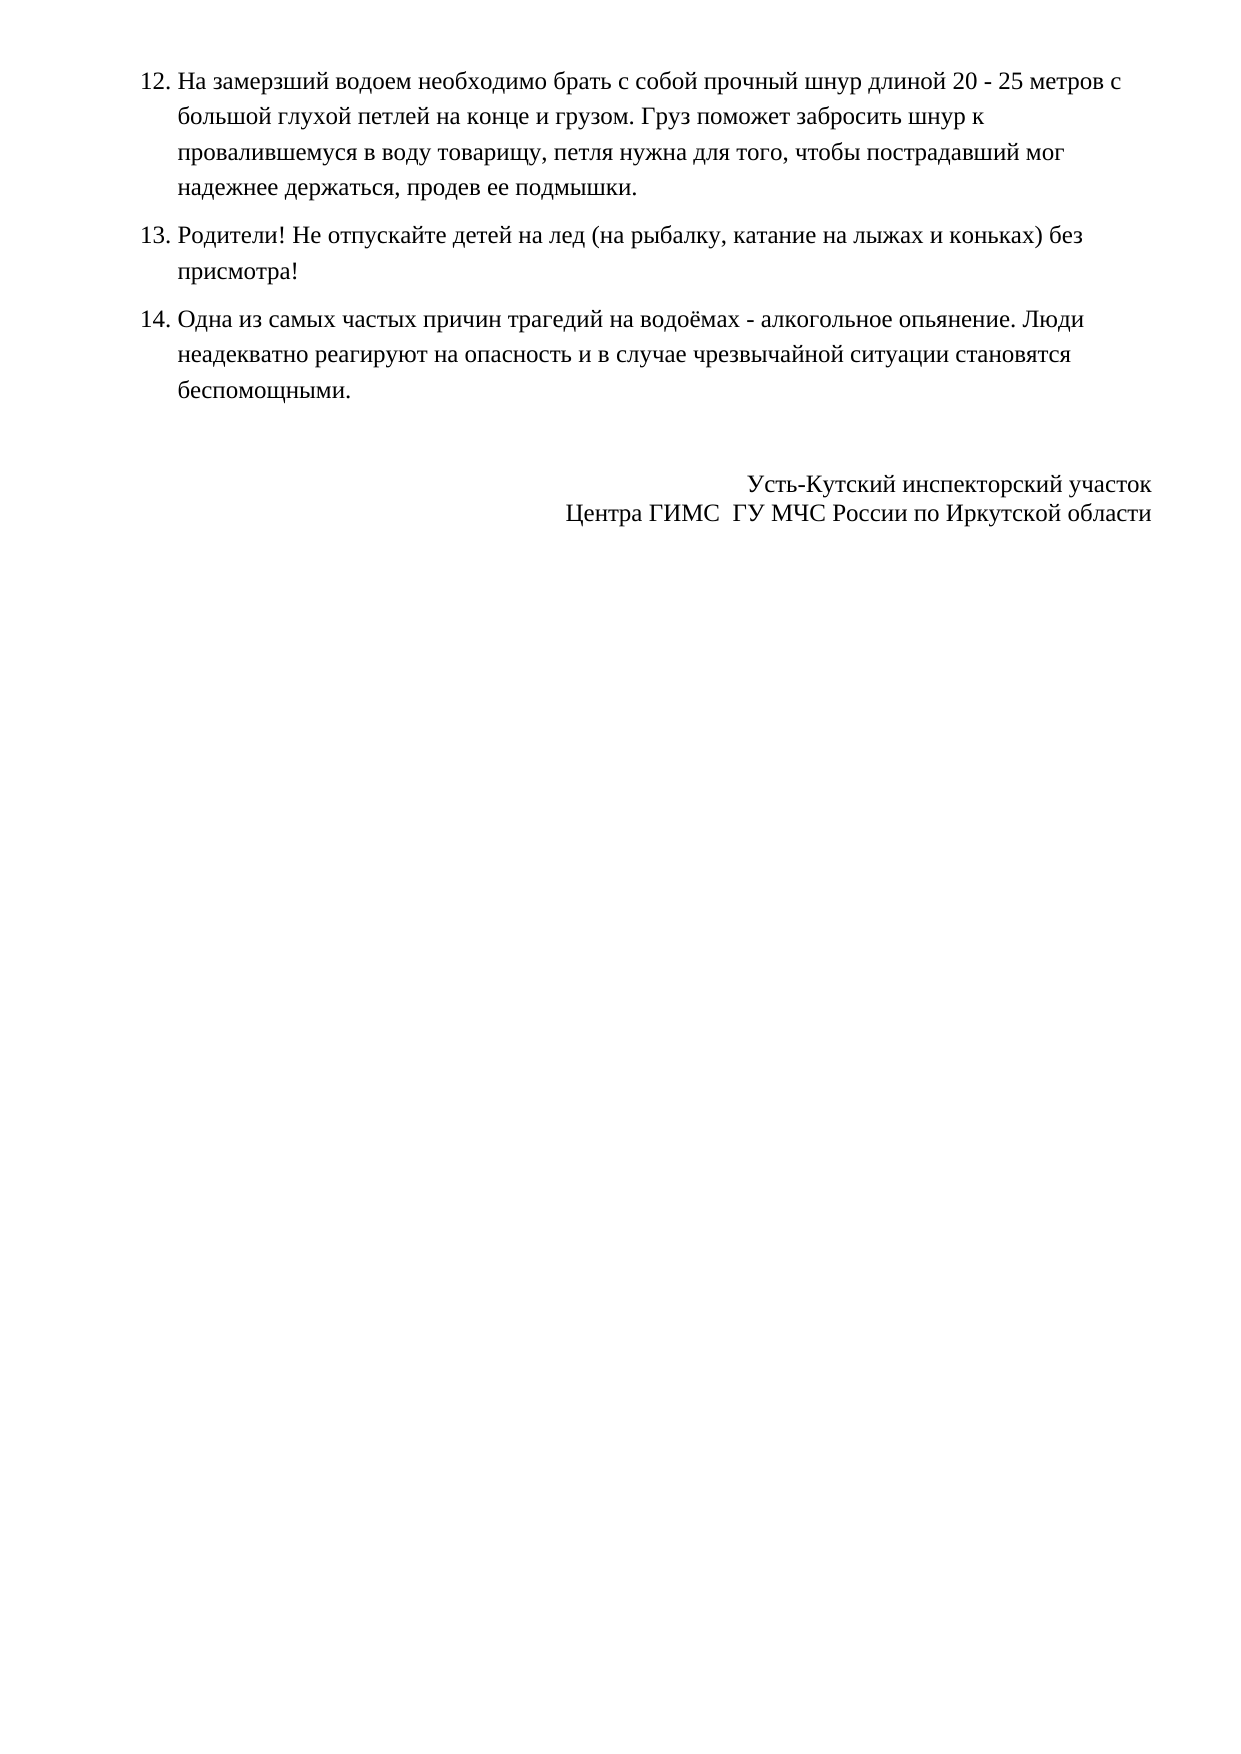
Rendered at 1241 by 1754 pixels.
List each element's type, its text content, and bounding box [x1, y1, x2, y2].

list На замерзший водоем необходимо брать с собой прочный шнур длиной 20 - 25 метров с большой глухой петлей на конце и грузом. Груз поможет забросить шнур к провалившемуся в воду товарищу, петля нужна для того, чтобы пострадавший мог надежнее держаться, продев ее подмышки. [140, 59, 1152, 201]
list Родители! Не отпускайте детей на лед (на рыбалку, катание на лыжах и коньках) без присмотра! [140, 214, 1152, 285]
list Усть-Кутский инспекторский участок [252, 469, 1152, 498]
list Одна из самых частых причин трагедий на водоёмах - алкогольное опьянение. Люди неадекватно реагируют на опасность и в случае чрезвычайной ситуации становятся беспомощными. [140, 297, 1152, 404]
list Центра ГИМС ГУ МЧС России по Иркутской области [252, 498, 1152, 527]
